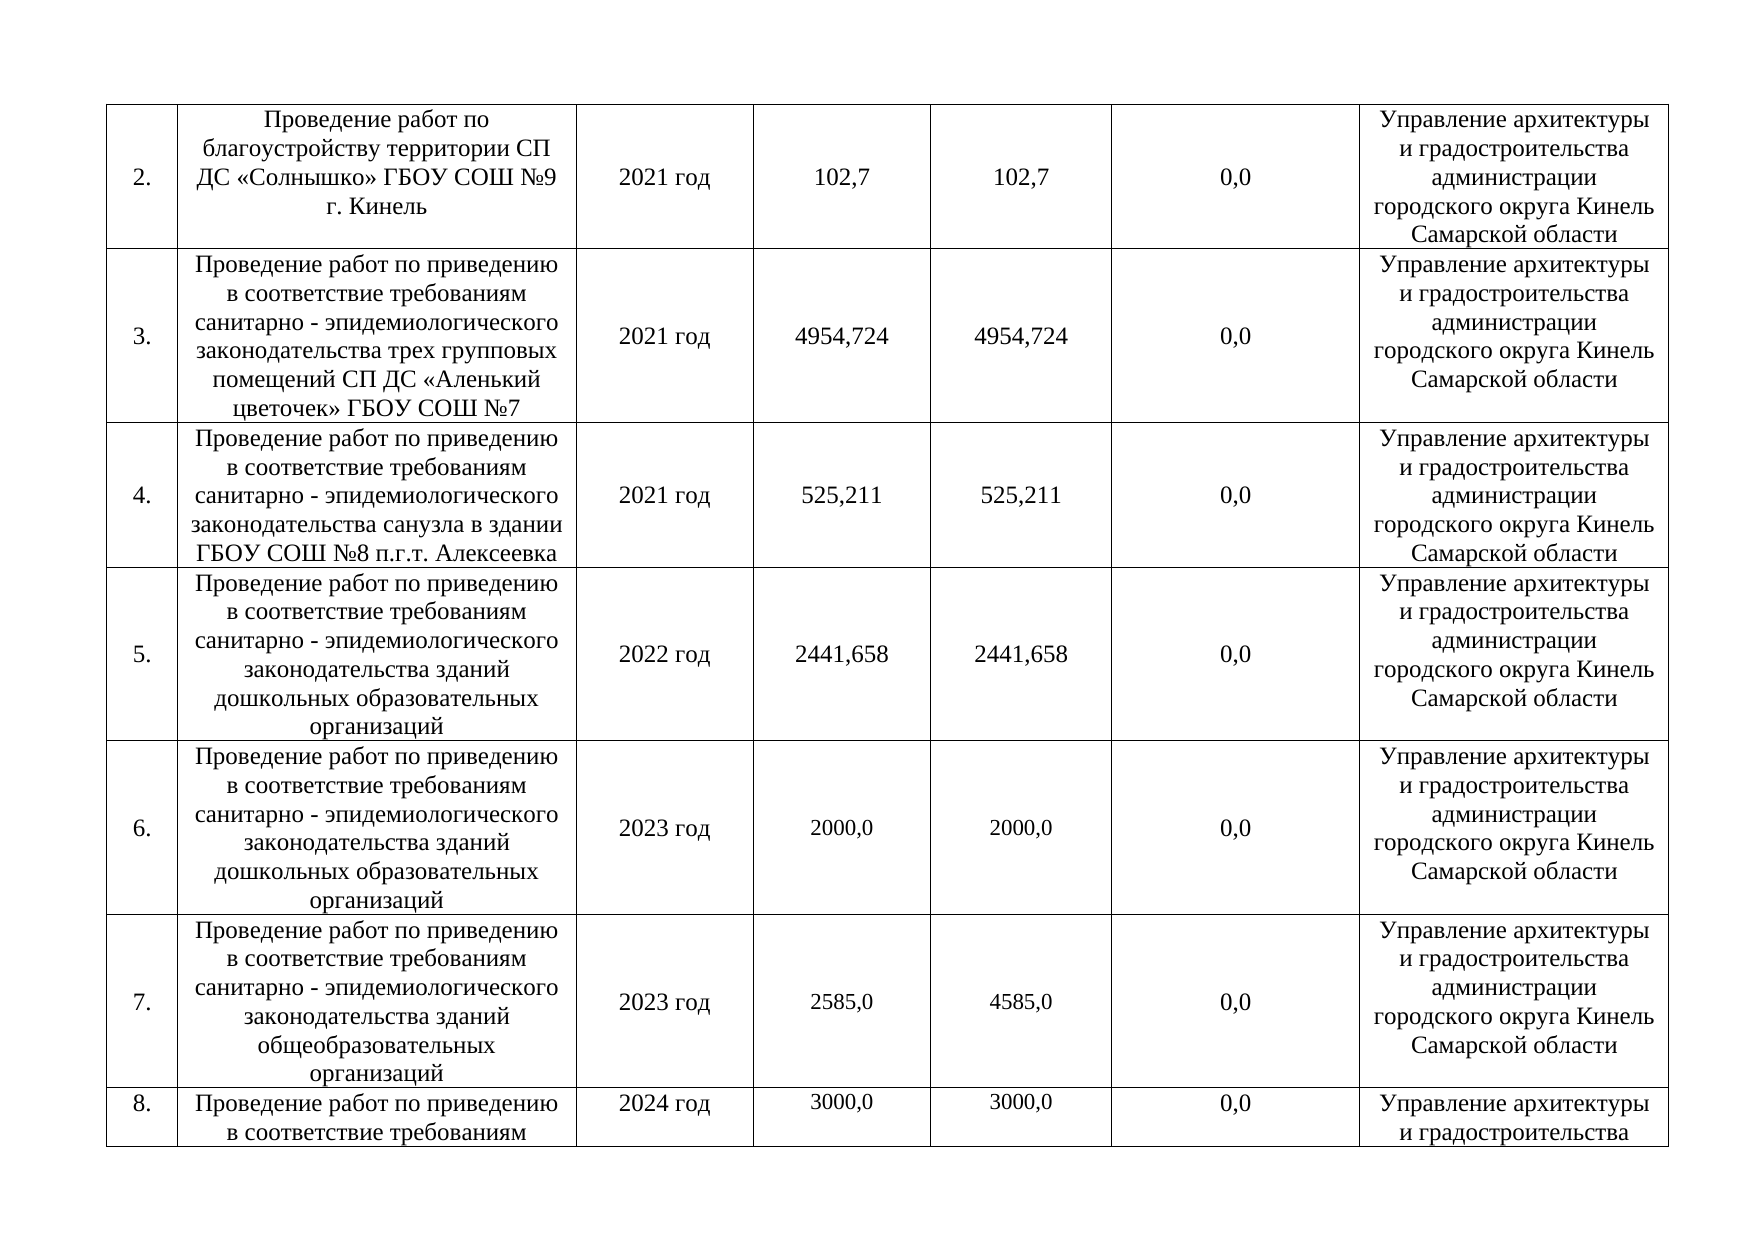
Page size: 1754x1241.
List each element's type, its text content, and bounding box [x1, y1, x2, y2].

table_cell 3000,0 [931, 1088, 1111, 1146]
table_cell 2000,0 [754, 741, 930, 914]
table_cell Управление архитектуры и градостроительства администрации городского округа Кинель Самарской области [1360, 741, 1668, 914]
table_cell 525,211 [754, 423, 930, 567]
table_cell 0,0 [1112, 1088, 1359, 1146]
table_cell 2585,0 [754, 915, 930, 1087]
table_cell 2. [107, 105, 177, 248]
table_cell Управление архитектуры и градостроительства администрации городского округа Кинель Самарской области [1360, 915, 1668, 1087]
table_cell 0,0 [1112, 568, 1359, 740]
table_cell 7. [107, 915, 177, 1087]
table_cell 3. [107, 249, 177, 422]
table_cell 4. [107, 423, 177, 567]
table_cell 4954,724 [754, 249, 930, 422]
table_cell 0,0 [1112, 741, 1359, 914]
table_cell Управление архитектуры и градостроительства администрации городского округа Кинель Самарской области [1360, 568, 1668, 740]
table_cell 102,7 [931, 105, 1111, 248]
table_cell 4585,0 [931, 915, 1111, 1087]
table_cell 2021 год [577, 249, 753, 422]
table_cell Проведение работ по благоустройству территории СП ДС «Солнышко» ГБОУ СОШ №9 г. Кинель [178, 105, 576, 248]
table_cell 2023 год [577, 741, 753, 914]
table_cell 2022 год [577, 568, 753, 740]
table_cell 4954,724 [931, 249, 1111, 422]
table_cell Управление архитектуры и градостроительства администрации городского округа Кинель Самарской области [1360, 423, 1668, 567]
table_cell 2021 год [577, 423, 753, 567]
table_cell 2441,658 [754, 568, 930, 740]
table_cell 6. [107, 741, 177, 914]
table_cell 0,0 [1112, 249, 1359, 422]
table_cell 102,7 [754, 105, 930, 248]
table_cell 525,211 [931, 423, 1111, 567]
table_cell 3000,0 [754, 1088, 930, 1146]
table_cell 2000,0 [931, 741, 1111, 914]
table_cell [1360, 1088, 1668, 1146]
table_cell 2441,658 [931, 568, 1111, 740]
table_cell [178, 1088, 576, 1146]
table_cell 0,0 [1112, 915, 1359, 1087]
table_cell 2023 год [577, 915, 753, 1087]
table_cell 5. [107, 568, 177, 740]
table_cell 0,0 [1112, 423, 1359, 567]
table_cell 2024 год [577, 1088, 753, 1146]
table_cell 0,0 [1112, 105, 1359, 248]
table_cell 8. [107, 1088, 177, 1146]
table_cell Проведение работ по приведению в соответствие требованиям санитарно - эпидемиологического законодательства зданий общеобразовательных организаций [178, 915, 576, 1087]
table_cell 2021 год [577, 105, 753, 248]
table_cell Управление архитектуры и градостроительства администрации городского округа Кинель Самарской области [1360, 249, 1668, 422]
table_cell Проведение работ по приведению в соответствие требованиям санитарно - эпидемиологического законодательства трех групповых помещений СП ДС «Аленький цветочек» ГБОУ СОШ №7 [178, 249, 576, 422]
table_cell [1360, 105, 1668, 248]
table_cell Проведение работ по приведению в соответствие требованиям санитарно - эпидемиологического законодательства санузла в здании ГБОУ СОШ №8 п.г.т. Алексеевка [178, 423, 576, 567]
